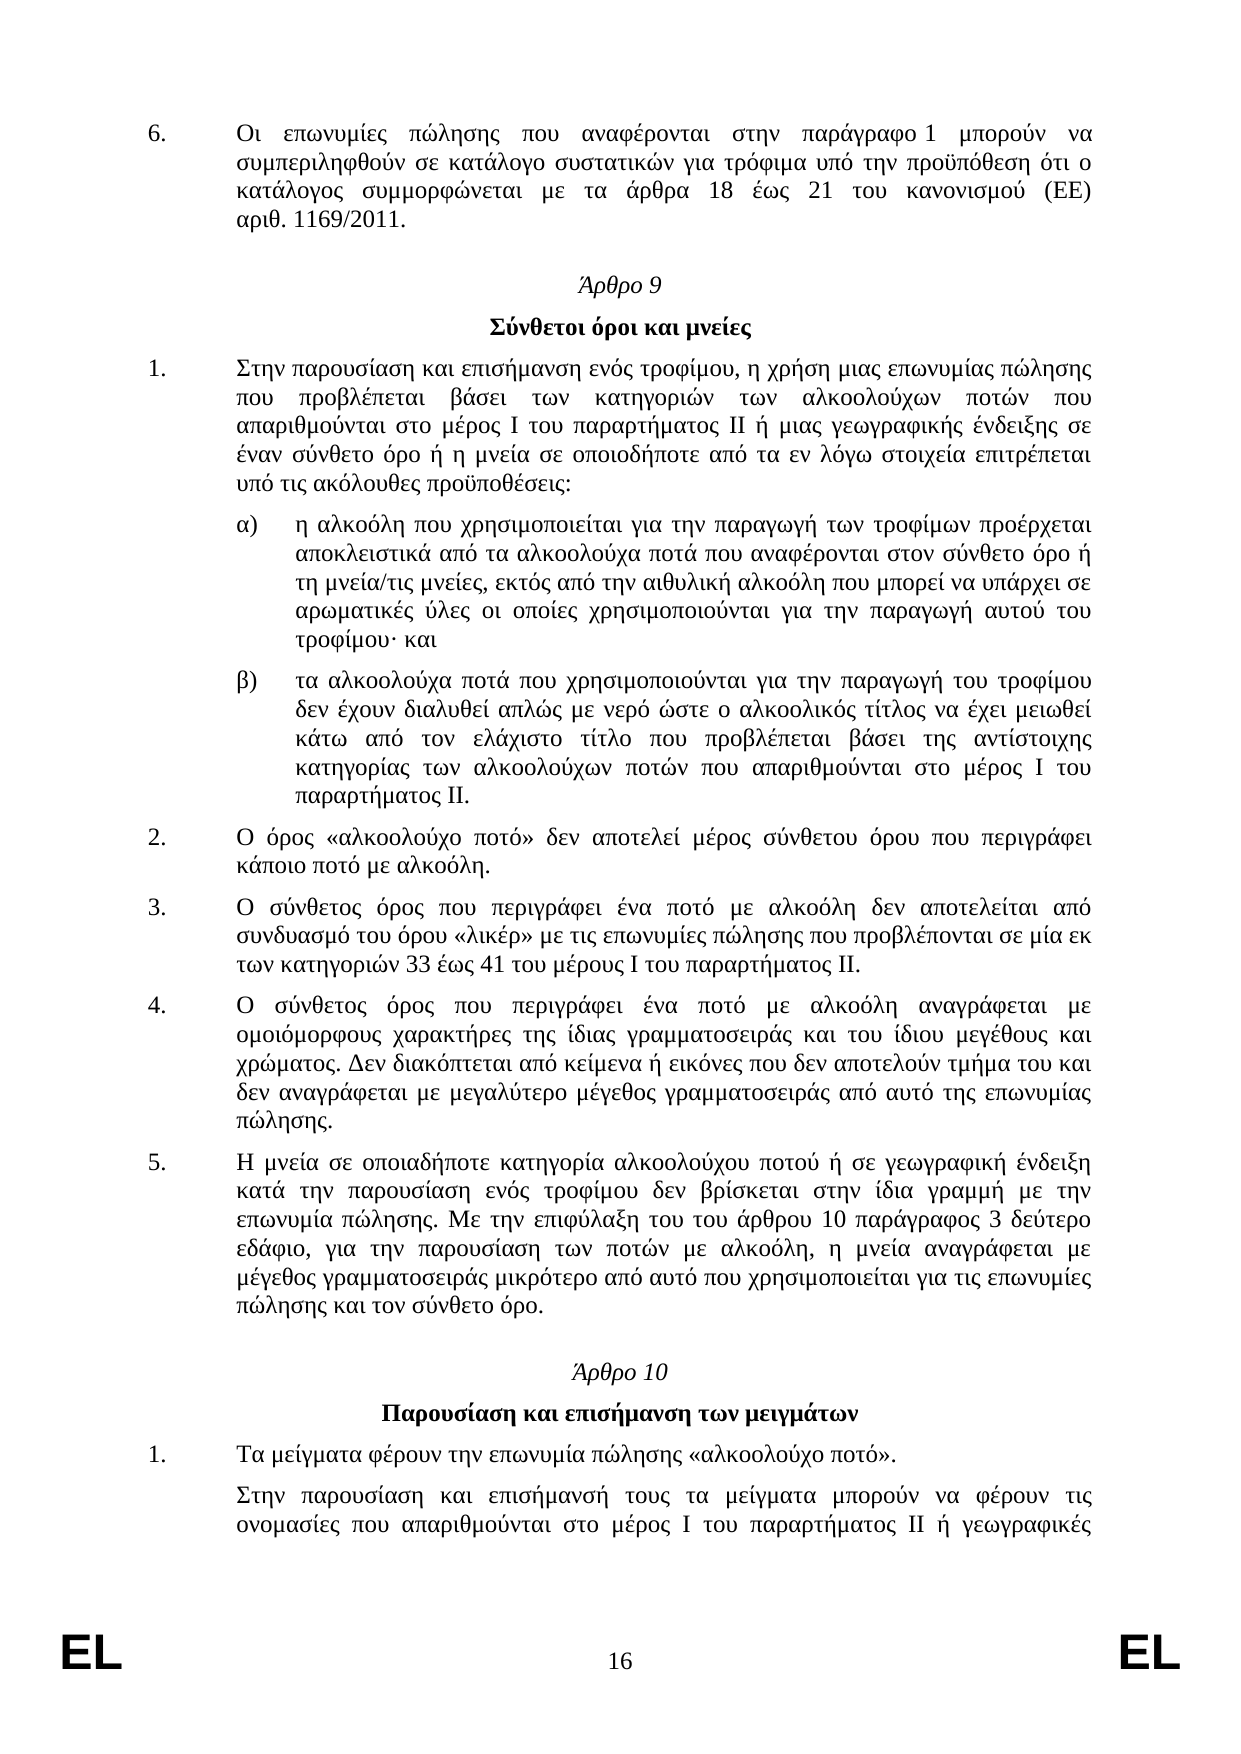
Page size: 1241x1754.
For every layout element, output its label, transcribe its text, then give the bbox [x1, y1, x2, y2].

text Σύνθετοι όροι και μνείες [148, 312, 1093, 341]
text Παρουσίαση και επισήμανση των μειγμάτων [148, 1398, 1093, 1427]
text 3. Ο σύνθετος όρος που περιγράφει ένα ποτό με αλκοόλη δεν αποτελείται από συνδυασμό του όρου «λικέρ» με τις επωνυμίες πώλησης που προβλέπονται σε μία εκ των κατηγοριών 33 έως 41 του μέρους Ι του παραρτήματος ΙΙ. [148, 892, 1093, 978]
text 2. Ο όρος «αλκοολούχο ποτό» δεν αποτελεί μέρος σύνθετου όρου που περιγράφει κάποιο ποτό με αλκοόλη. [148, 822, 1093, 879]
text 1. Τα μείγματα φέρουν την επωνυμία πώλησης «αλκοολούχο ποτό». [148, 1439, 1093, 1468]
text 5. Η μνεία σε οποιαδήποτε κατηγορία αλκοολούχου ποτού ή σε γεωγραφική ένδειξη κατά την παρουσίαση ενός τροφίμου δεν βρίσκεται στην ίδια γραμμή με την επωνυμία πώλησης. Με την επιφύλαξη του του άρθρου 10 παράγραφος 3 δεύτερο εδάφιο, για την παρουσίαση των ποτών με αλκοόλη, η μνεία αναγράφεται με μέγεθος γραμματοσειράς μικρότερο από αυτό που χρησιμοποιείται για τις επωνυμίες πώλησης και τον σύνθετο όρο. [148, 1147, 1093, 1319]
text Άρθρο 9 [148, 271, 1093, 299]
text α) η αλκοόλη που χρησιμοποιείται για την παραγωγή των τροφίμων προέρχεται αποκλειστικά από τα αλκοολούχα ποτά που αναφέρονται στον σύνθετο όρο ή τη μνεία/τις μνείες, εκτός από την αιθυλική αλκοόλη που μπορεί να υπάρχει σε αρωματικές ύλες οι οποίες χρησιμοποιούνται για την παραγωγή αυτού του τροφίμου· και [236, 509, 1093, 653]
text β) τα αλκοολούχα ποτά που χρησιμοποιούνται για την παραγωγή του τροφίμου δεν έχουν διαλυθεί απλώς με νερό ώστε ο αλκοολικός τίτλος να έχει μειωθεί κάτω από τον ελάχιστο τίτλο που προβλέπεται βάσει της αντίστοιχης κατηγορίας των αλκοολούχων ποτών που απαριθμούνται στο μέρος Ι του παραρτήματος ΙΙ. [236, 666, 1093, 809]
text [236, 1481, 1093, 1538]
text 4. Ο σύνθετος όρος που περιγράφει ένα ποτό με αλκοόλη αναγράφεται με ομοιόμορφους χαρακτήρες της ίδιας γραμματοσειράς και του ίδιου μεγέθους και χρώματος. Δεν διακόπτεται από κείμενα ή εικόνες που δεν αποτελούν τμήμα του και δεν αναγράφεται με μεγαλύτερο μέγεθος γραμματοσειράς από αυτό της επωνυμίας πώλησης. [148, 991, 1093, 1134]
text 1. Στην παρουσίαση και επισήμανση ενός τροφίμου, η χρήση μιας επωνυμίας πώλησης που προβλέπεται βάσει των κατηγοριών των αλκοολούχων ποτών που απαριθμούνται στο μέρος Ι του παραρτήματος ΙΙ ή μιας γεωγραφικής ένδειξης σε έναν σύνθετο όρο ή η μνεία σε οποιοδήποτε από τα εν λόγω στοιχεία επιτρέπεται υπό τις ακόλουθες προϋποθέσεις: [148, 353, 1093, 497]
text 6. Οι επωνυμίες πώλησης που αναφέρονται στην παράγραφο 1 μπορούν να συμπεριληφθούν σε κατάλογο συστατικών για τρόφιμα υπό την προϋπόθεση ότι ο κατάλογος συμμορφώνεται με τα άρθρα 18 έως 21 του κανονισμού (ΕΕ) αριθ. 1169/2011. [148, 118, 1093, 233]
text Άρθρο 10 [148, 1357, 1093, 1386]
